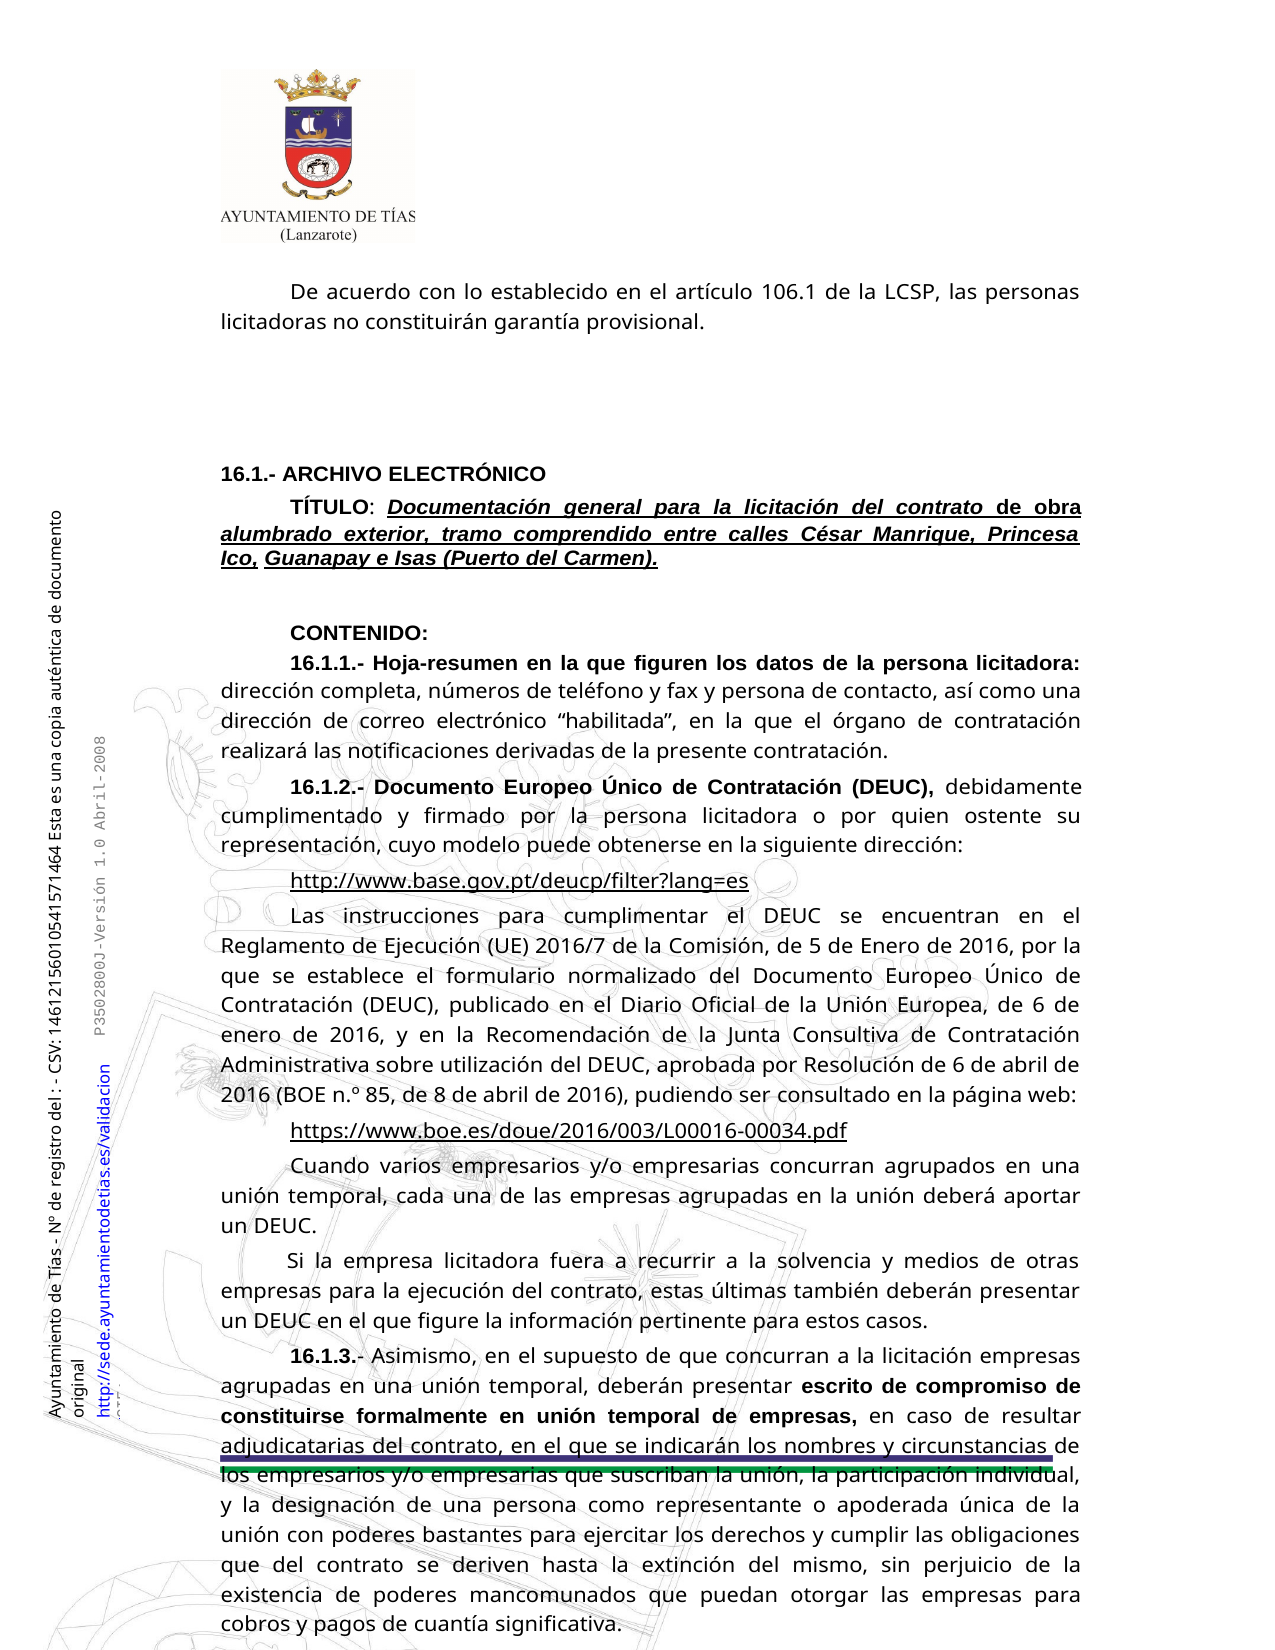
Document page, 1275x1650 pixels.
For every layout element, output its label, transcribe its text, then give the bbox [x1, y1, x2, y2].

text Las instrucciones para cumplimentar el DEUC se encuentran en el Reglamento de Ejecución (UE) 2016/7 de la Comisión, de 5 de Enero de 2016, por la que se establece el formulario normalizado del Documento Europeo Único de Contratación (DEUC), publicado en el Diario Oficial de la Unión Europea, de 6 de enero de 2016, y en la Recomendación de la Junta Consultiva de Contratación Administrativa sobre utilización del DEUC, aprobada por Resolución de 6 de abril de 2016 (BOE n.º 85, de 8 de abril de 2016), pudiendo ser consultado en la página web: [220, 901, 1081, 1108]
text Cuando varios empresarios y/o empresarias concurran agrupados en una unión temporal, cada una de las empresas agrupadas en la unión deberá aportar un DEUC. [220, 1151, 1081, 1239]
subtitle CONTENIDO: [290, 620, 1096, 644]
subtitle 16.1.- ARCHIVO ELECTRÓNICO [220, 462, 1096, 486]
text Si la empresa licitadora fuera a recurrir a la solvencia y medios de otras empresas para la ejecución del contrato, estas últimas también deberán presentar un DEUC en el que figure la información pertinente para estos casos. [220, 1247, 1081, 1335]
picture [220, 69, 415, 243]
text 16.1.3.- Asimismo, en el supuesto de que concurran a la licitación empresas agrupadas en una unión temporal, deberán presentar escrito de compromiso de constituirse formalmente en unión temporal de empresas, en caso de resultar adjudicatarias del contrato, en el que se indicarán los nombres y circunstancias de los empresarios y/o empresarias que suscriban la unión, la participación individual, y la designación de una persona como representante o apoderada única de la unión con poderes bastantes para ejercitar los derechos y cumplir las obligaciones que del contrato se deriven hasta la extinción del mismo, sin perjuicio de la existencia de poderes mancomunados que puedan otorgar las empresas para cobros y pagos de cuantía significativa. [220, 1341, 1082, 1638]
text De acuerdo con lo establecido en el artículo 106.1 de la LCSP, las personas licitadoras no constituirán garantía provisional. [220, 277, 1081, 335]
text http://www.base.gov.pt/deucp/filter?lang=es [290, 866, 1096, 894]
text https://www.boe.es/doue/2016/003/L00016-00034.pdf [290, 1116, 1096, 1144]
picture [43, 681, 989, 1650]
text 16.1.2.- Documento Europeo Único de Contratación (DEUC), debidamente cumplimentado y firmado por la persona licitadora o por quien ostente su representación, cuyo modelo puede obtenerse en la siguiente dirección: [220, 772, 1082, 859]
text TÍTULO: Documentación general para la licitación del contrato de obra alumbrado exterior, tramo comprendido entre calles César Manrique, Princesa Ico, Guanapay e Isas (Puerto del Carmen). [220, 492, 1081, 570]
text 16.1.1.- Hoja-resumen en la que figuren los datos de la persona licitadora: dirección completa, números de teléfono y fax y persona de contacto, así como una dirección de correo electrónico “habilitada”, en la que el órgano de contratación realizará las notificaciones derivadas de la presente contratación. [220, 651, 1082, 764]
